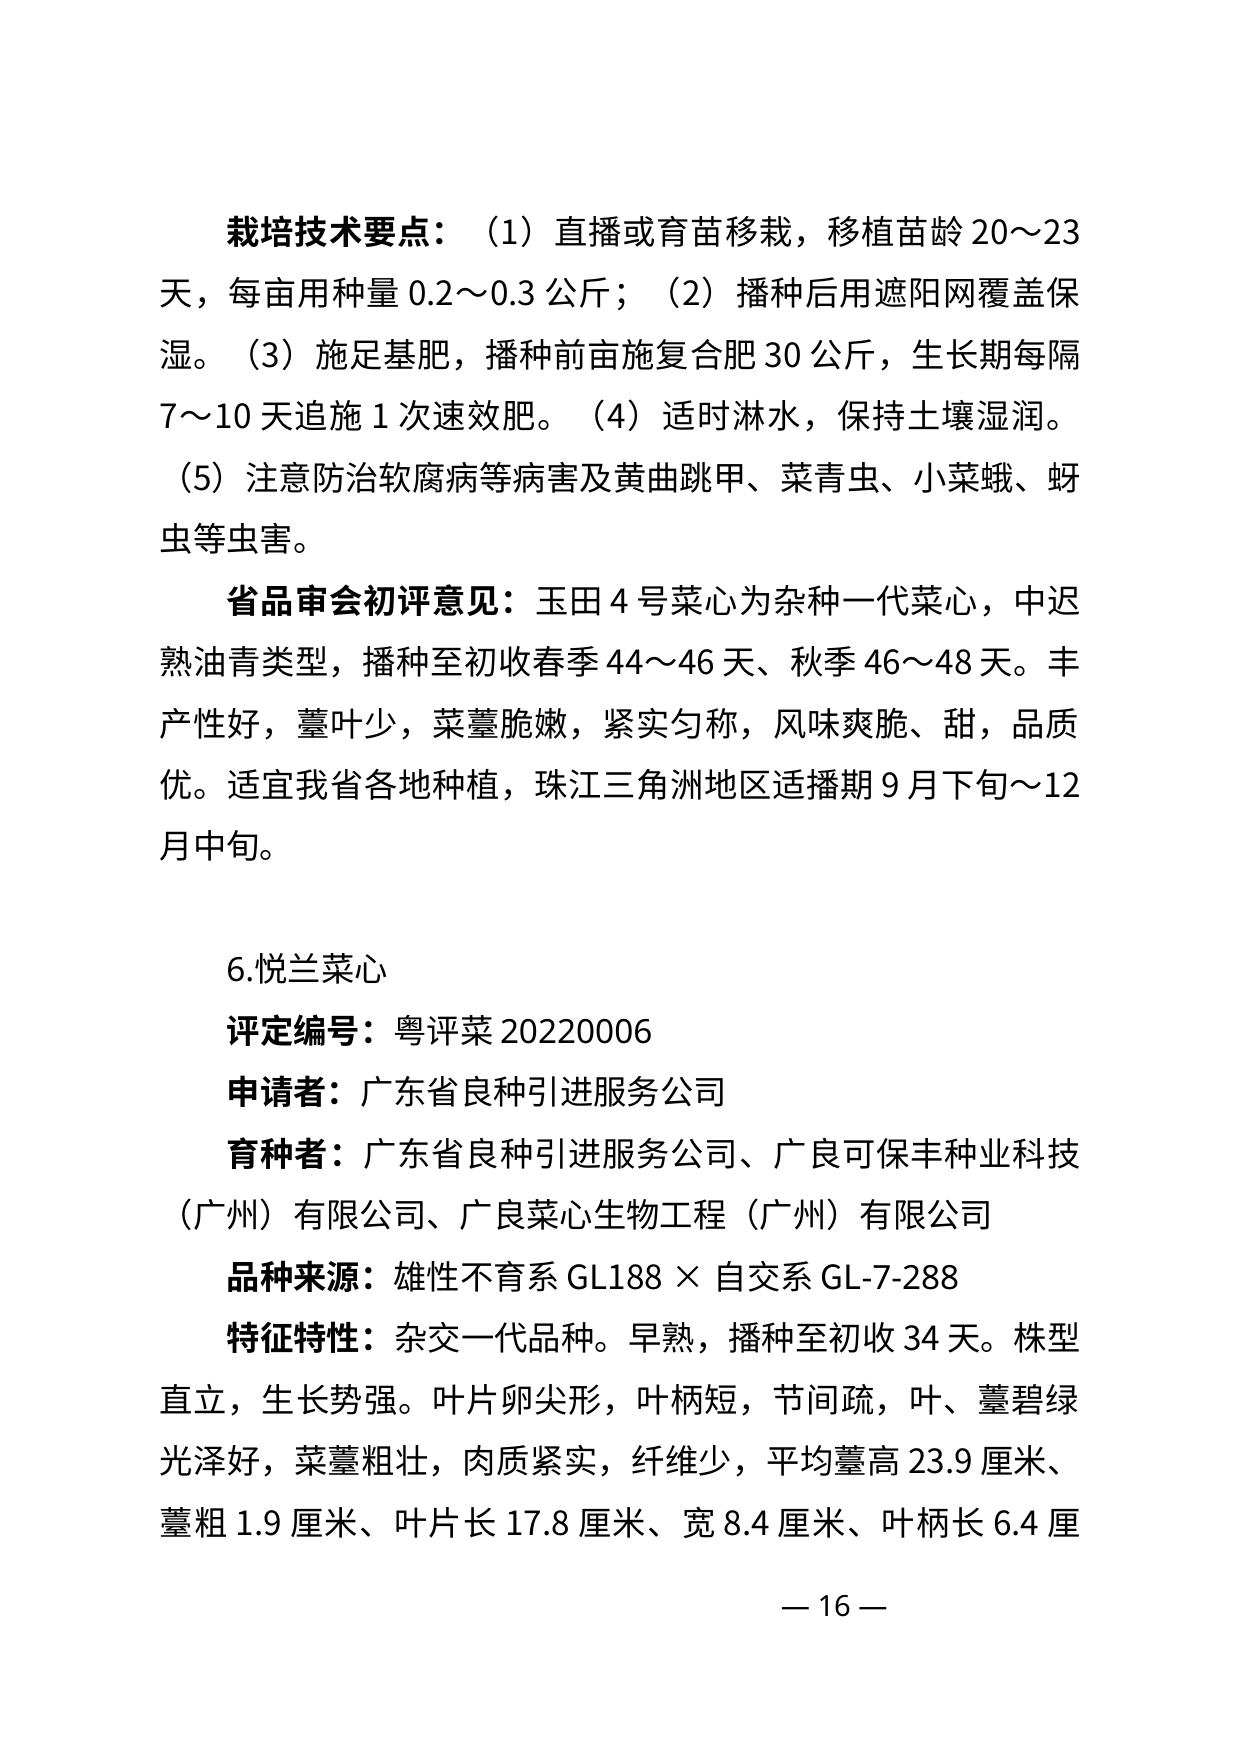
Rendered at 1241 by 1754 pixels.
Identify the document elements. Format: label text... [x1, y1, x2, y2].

text 申请者：广东省良种引进服务公司 [159, 1056, 1081, 1117]
text 品种来源：雄性不育系GL188 × 自交系GL-7-288 [159, 1240, 1081, 1301]
text 6.悦兰菜心 [159, 933, 1081, 994]
text 栽培技术要点：（1）直播或育苗移栽，移植苗龄20～23天，每亩用种量0.2～0.3公斤；（2）播种后用遮阳网覆盖保湿。（3）施足基肥，播种前亩施复合肥30公斤，生长期每隔7～10天追施1次速效肥。（4）适时淋水，保持土壤湿润。（5）注意防治软腐病等病害及黄曲跳甲、菜青虫、小菜蛾、蚜虫等虫害。 [159, 195, 1081, 564]
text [159, 1301, 1081, 1547]
text 育种者：广东省良种引进服务公司、广良可保丰种业科技（广州）有限公司、广良菜心生物工程（广州）有限公司 [159, 1117, 1081, 1240]
text 省品审会初评意见：玉田4号菜心为杂种一代菜心，中迟熟油青类型，播种至初收春季44～46天、秋季46～48天。丰产性好，薹叶少，菜薹脆嫩，紧实匀称，风味爽脆、甜，品质优。适宜我省各地种植，珠江三角洲地区适播期9月下旬～12月中旬。 [159, 564, 1081, 871]
text 评定编号：粤评菜20220006 [159, 994, 1081, 1056]
